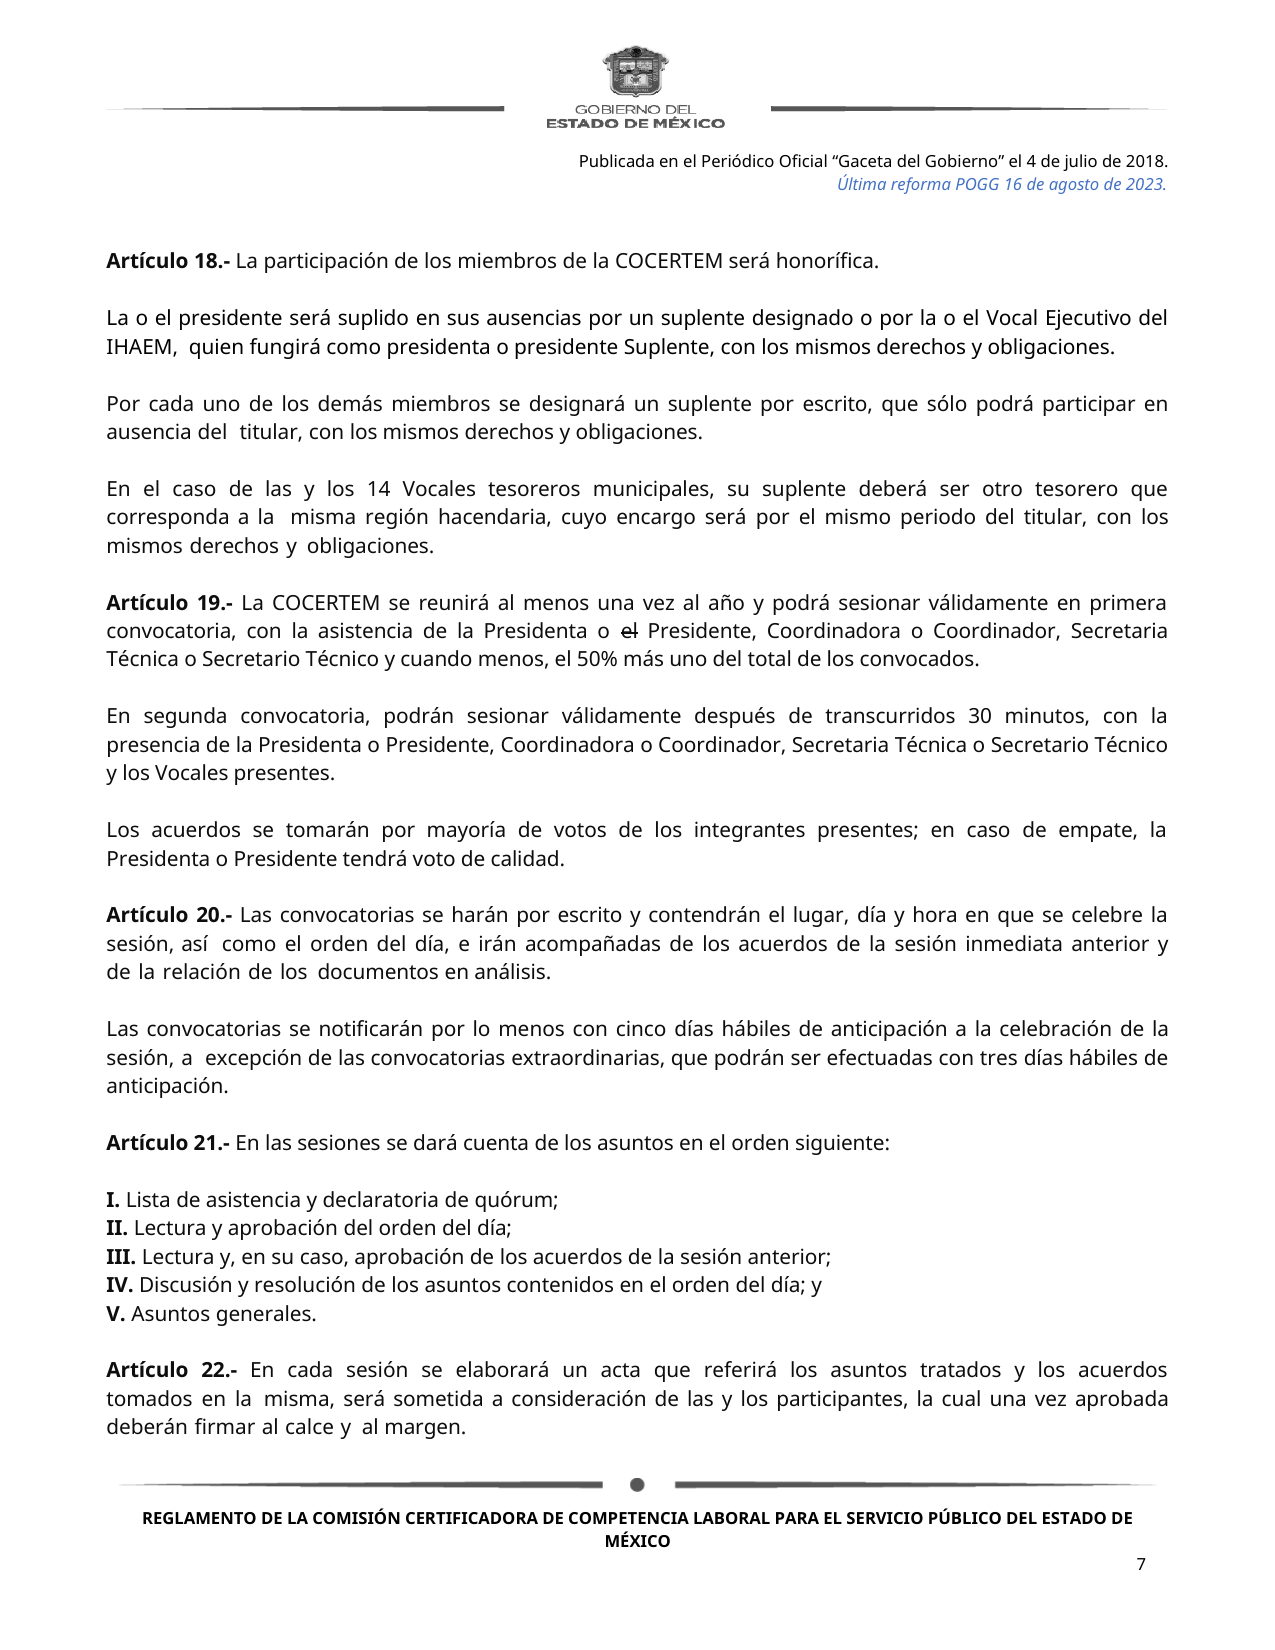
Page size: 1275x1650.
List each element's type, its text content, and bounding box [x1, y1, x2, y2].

text En el caso de las y los 14 Vocales tesoreros municipales, su suplente deberá ser otro tesorero que corresponda a la misma región hacendaria, cuyo encargo será por el mismo periodo del titular, con los mismos derechos y obligaciones. [106, 474, 1169, 559]
text La o el presidente será suplido en sus ausencias por un suplente designado o por la o el Vocal Ejecutivo del IHAEM, quien fungirá como presidenta o presidente Suplente, con los mismos derechos y obligaciones. [106, 303, 1169, 360]
text Artículo 18.- La participación de los miembros de la COCERTEM será honorífica. [106, 246, 1169, 275]
text Artículo 20.- Las convocatorias se harán por escrito y contendrán el lugar, día y hora en que se celebre la sesión, así como el orden del día, e irán acompañadas de los acuerdos de la sesión inmediata anterior y de la relación de los documentos en análisis. [106, 901, 1169, 986]
list Lectura y, en su caso, aprobación de los acuerdos de la sesión anterior; [106, 1242, 1169, 1270]
text Las convocatorias se notificarán por lo menos con cinco días hábiles de anticipación a la celebración de la sesión, a excepción de las convocatorias extraordinarias, que podrán ser efectuadas con tres días hábiles de anticipación. [106, 1014, 1169, 1099]
text Por cada uno de los demás miembros se designará un suplente por escrito, que sólo podrá participar en ausencia del titular, con los mismos derechos y obligaciones. [106, 389, 1169, 446]
text Artículo 21.- En las sesiones se dará cuenta de los asuntos en el orden siguiente: [106, 1128, 1169, 1156]
list Lectura y aprobación del orden del día; [106, 1213, 1169, 1242]
list Discusión y resolución de los asuntos contenidos en el orden del día; y [106, 1270, 1169, 1299]
list Lista de asistencia y declaratoria de quórum; [106, 1185, 1169, 1213]
text Artículo 19.- La COCERTEM se reunirá al menos una vez al año y podrá sesionar válidamente en primera convocatoria, con la asistencia de la Presidenta o el Presidente, Coordinadora o Coordinador, Secretaria Técnica o Secretario Técnico y cuando menos, el 50% más uno del total de los convocados. [106, 588, 1169, 673]
list Asuntos generales. [106, 1299, 1169, 1327]
text Los acuerdos se tomarán por mayoría de votos de los integrantes presentes; en caso de empate, la Presidenta o Presidente tendrá voto de calidad. [106, 815, 1169, 872]
text En segunda convocatoria, podrán sesionar válidamente después de transcurridos 30 minutos, con la presencia de la Presidenta o Presidente, Coordinadora o Coordinador, Secretaria Técnica o Secretario Técnico y los Vocales presentes. [106, 701, 1169, 787]
text Artículo 22.- En cada sesión se elaborará un acta que referirá los asuntos tratados y los acuerdos tomados en la misma, será sometida a consideración de las y los participantes, la cual una vez aprobada deberán firmar al calce y al margen. [106, 1356, 1169, 1441]
picture [118, 1478, 1157, 1492]
picture [106, 44, 1167, 128]
